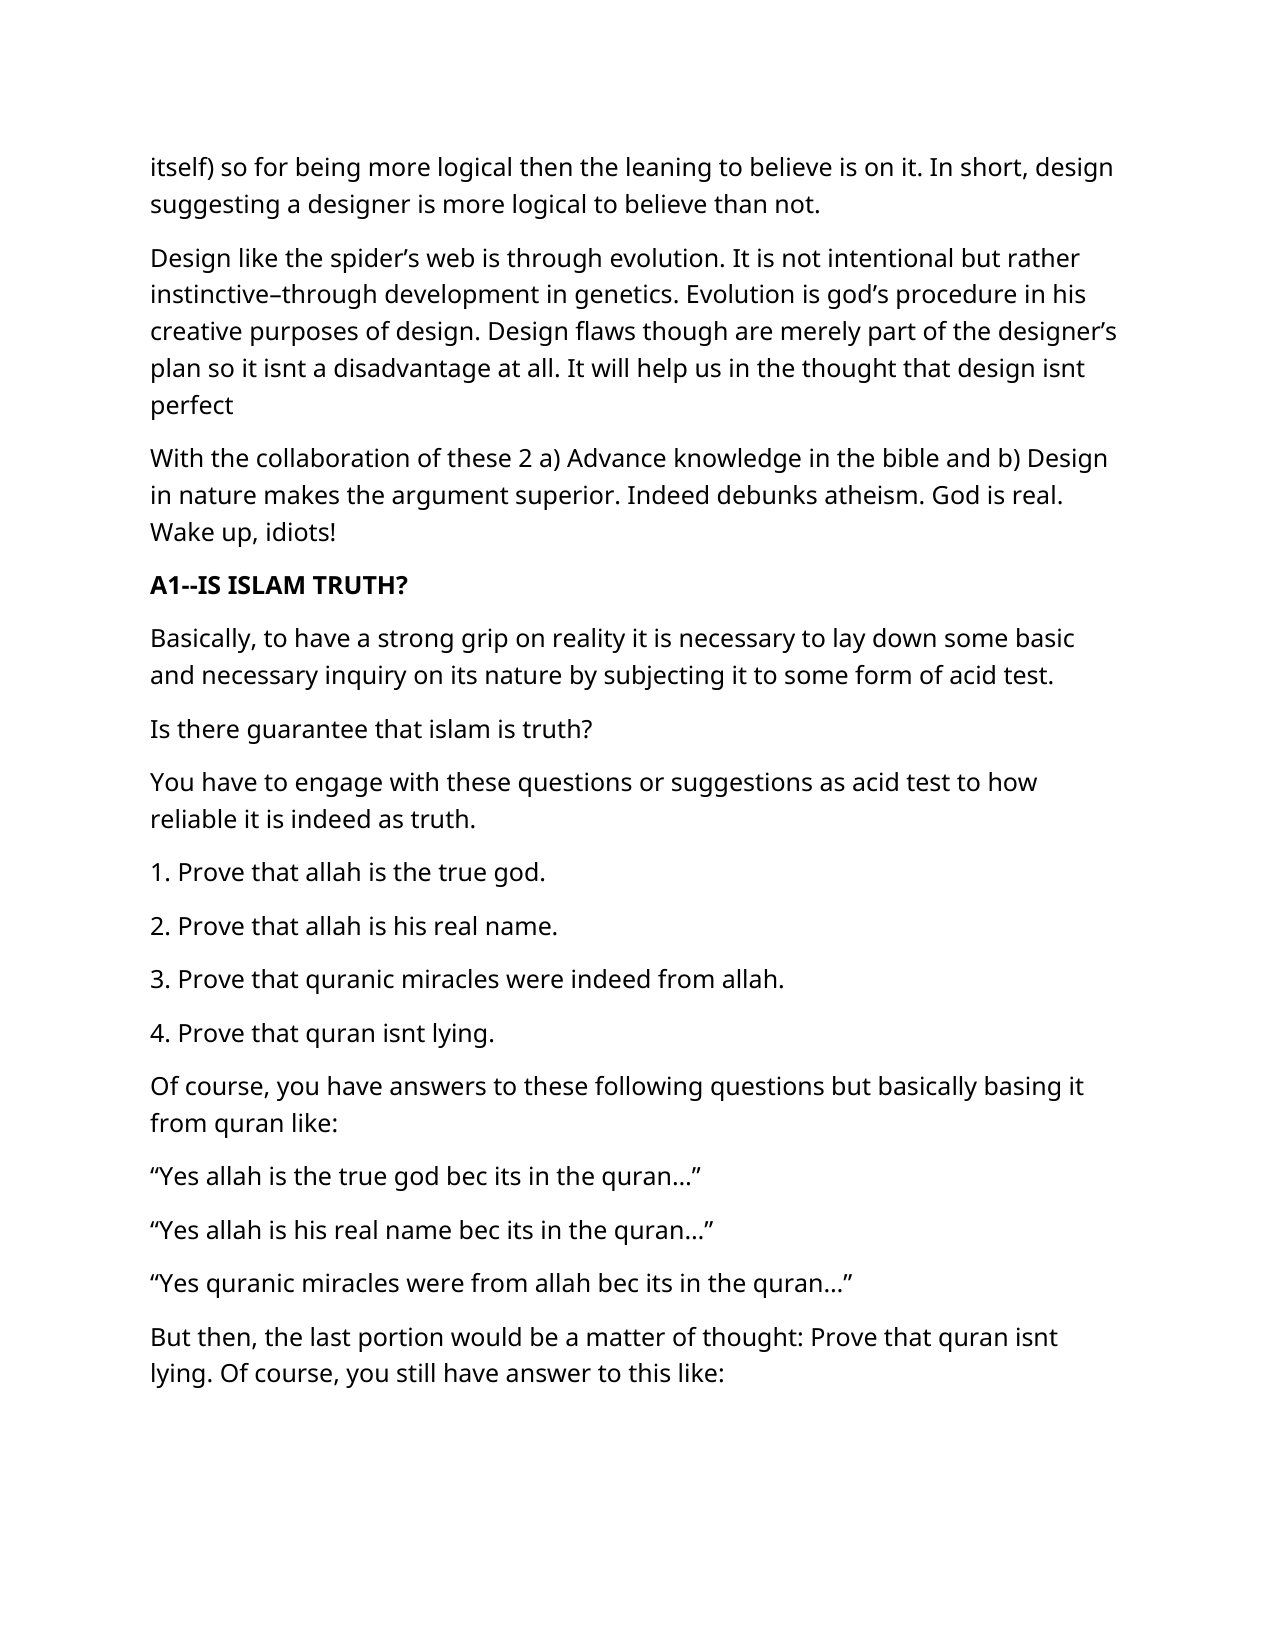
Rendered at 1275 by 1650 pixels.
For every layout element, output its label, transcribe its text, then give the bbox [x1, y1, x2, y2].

text “Yes allah is his real name bec its in the quran…” [150, 1212, 1125, 1246]
text 2. Prove that allah is his real name. [150, 908, 1125, 942]
text “Yes quranic miracles were from allah bec its in the quran…” [150, 1266, 1125, 1300]
text “Yes allah is the true god bec its in the quran…” [150, 1159, 1125, 1193]
text A1--IS ISLAM TRUTH? [150, 568, 1125, 602]
text 1. Prove that allah is the true god. [150, 855, 1125, 889]
text Basically, to have a strong grip on reality it is necessary to lay down some basic and necessary inquiry on its nature by subjecting it to some form of acid test. [150, 621, 1125, 692]
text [150, 150, 1125, 221]
text You have to engage with these questions or suggestions as acid test to how reliable it is indeed as truth. [150, 765, 1125, 836]
text Of course, you have answers to these following questions but basically basing it from quran like: [150, 1069, 1125, 1139]
text 4. Prove that quran isnt lying. [150, 1015, 1125, 1049]
text But then, the last portion would be a matter of thought: Prove that quran isnt lying. Of course, you still have answer to this like: [150, 1319, 1125, 1390]
text Design like the spider’s web is through evolution. It is not intentional but rather instinctive–through development in genetics. Evolution is god’s procedure in his creative purposes of design. Design flaws though are merely part of the designer’s plan so it isnt a disadvantage at all. It will help us in the thought that design isnt perfect [150, 240, 1125, 421]
text 3. Prove that quranic miracles were indeed from allah. [150, 962, 1125, 996]
text Is there guarantee that islam is truth? [150, 711, 1125, 745]
text With the collaboration of these 2 a) Advance knowledge in the bible and b) Design in nature makes the argument superior. Indeed debunks atheism. God is real. Wake up, idiots! [150, 441, 1125, 548]
